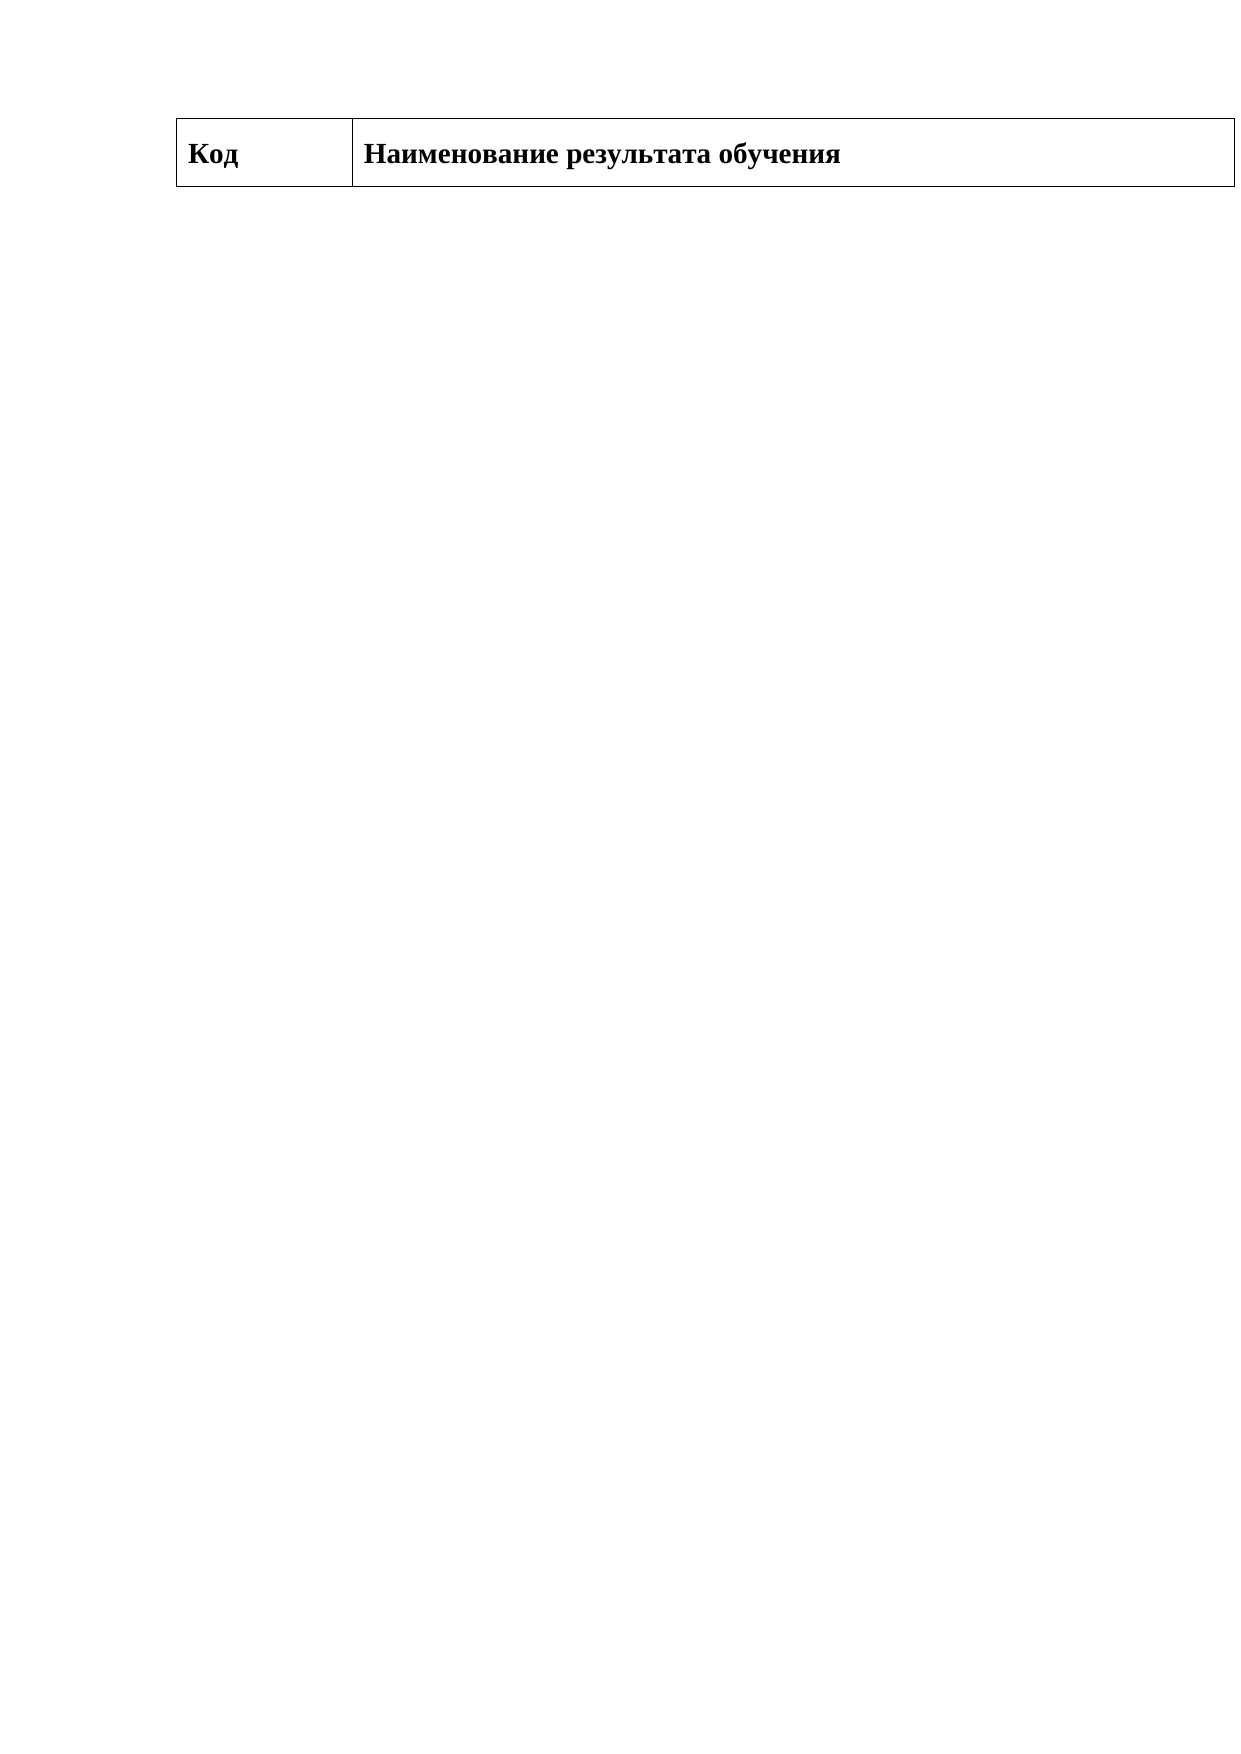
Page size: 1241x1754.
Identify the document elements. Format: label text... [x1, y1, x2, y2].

table_header Код [177, 119, 352, 186]
table_header Наименование результата обучения [353, 119, 1234, 186]
